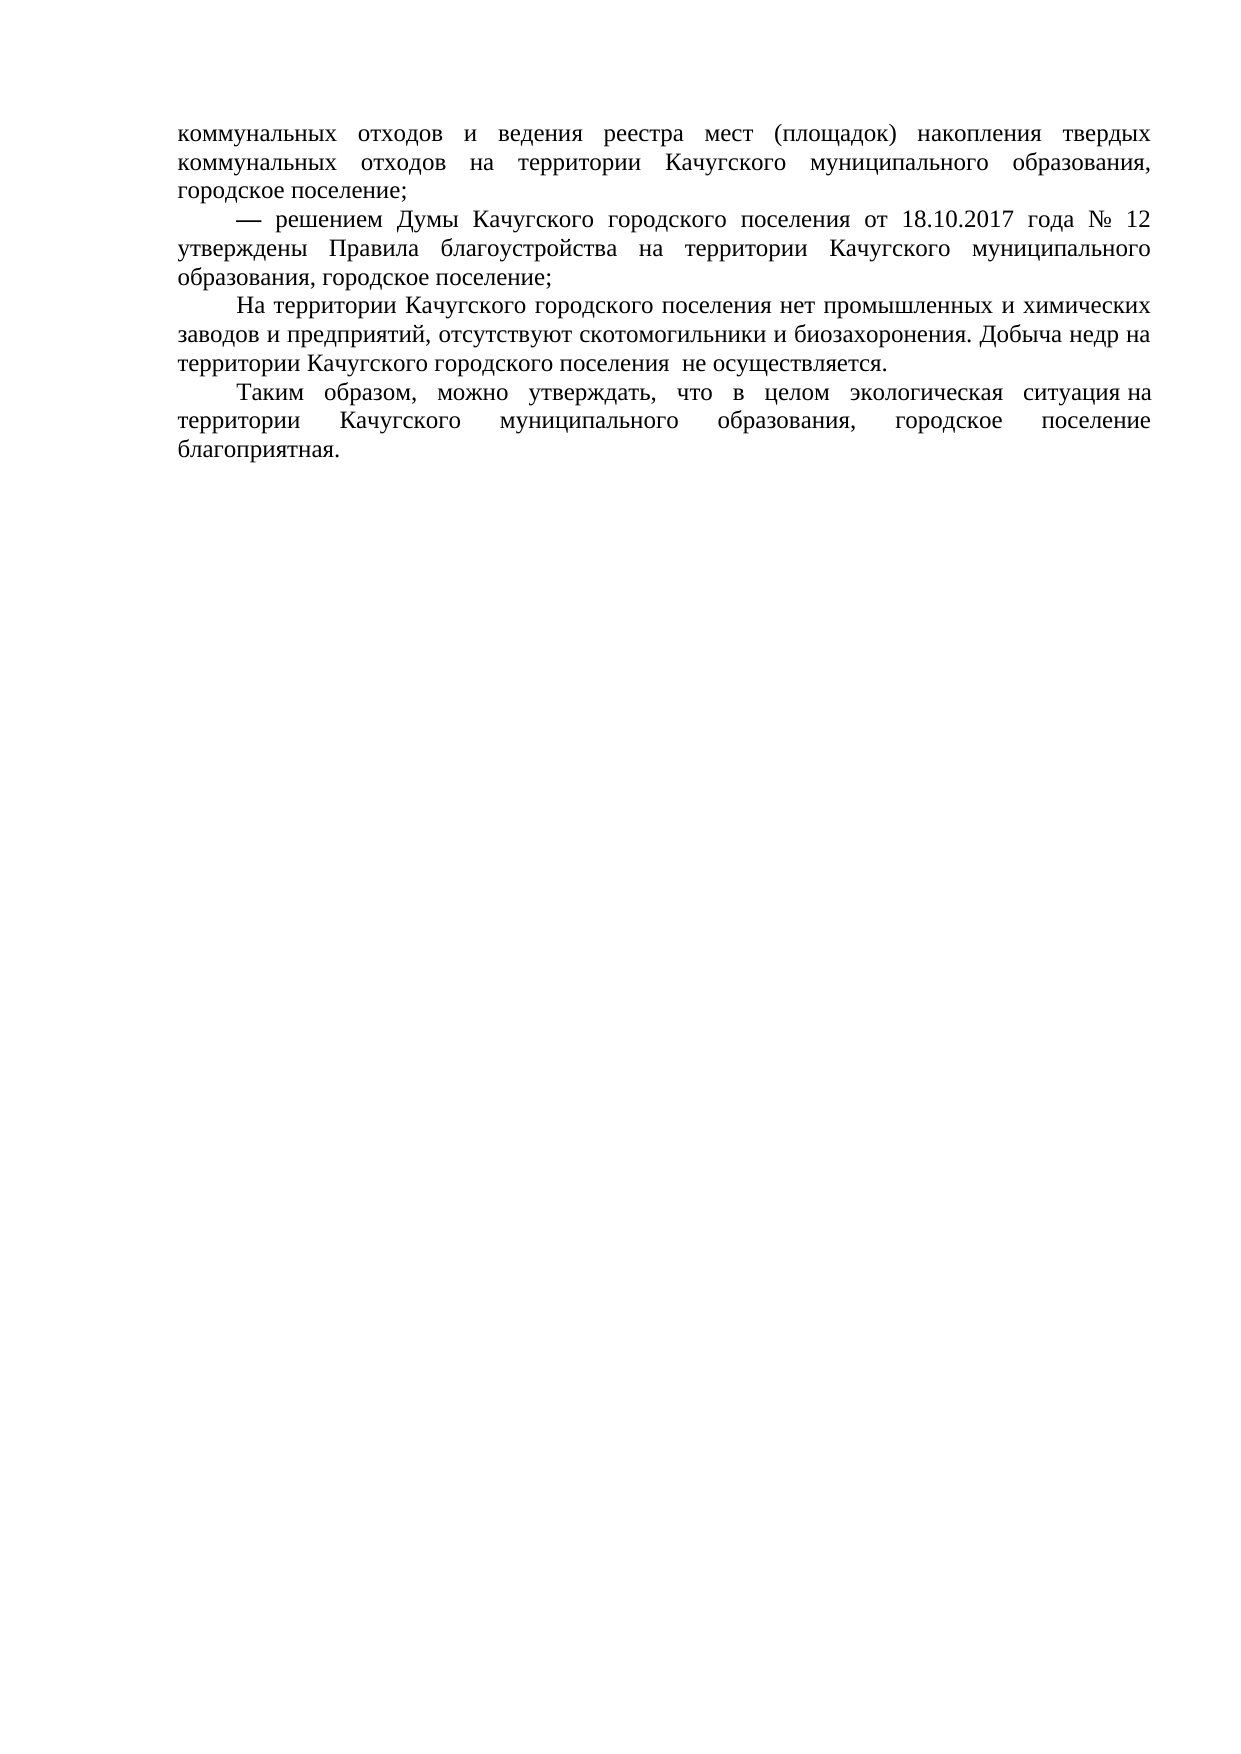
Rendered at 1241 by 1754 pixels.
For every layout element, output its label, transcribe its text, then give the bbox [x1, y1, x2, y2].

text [177, 118, 1152, 204]
text — решением Думы Качугского городского поселения от 18.10.2017 года № 12 утверждены Правила благоустройства на территории Качугского муниципального образования, городское поселение; [177, 204, 1152, 291]
text На территории Качугского городского поселения нет промышленных и химических заводов и предприятий, отсутствуют скотомогильники и биозахоронения. Добыча недр на территории Качугского городского поселения не осуществляется. [177, 291, 1152, 377]
text Таким образом, можно утверждать, что в целом экологическая ситуация на территории Качугского муниципального образования, городское поселение благоприятная. [177, 377, 1152, 463]
